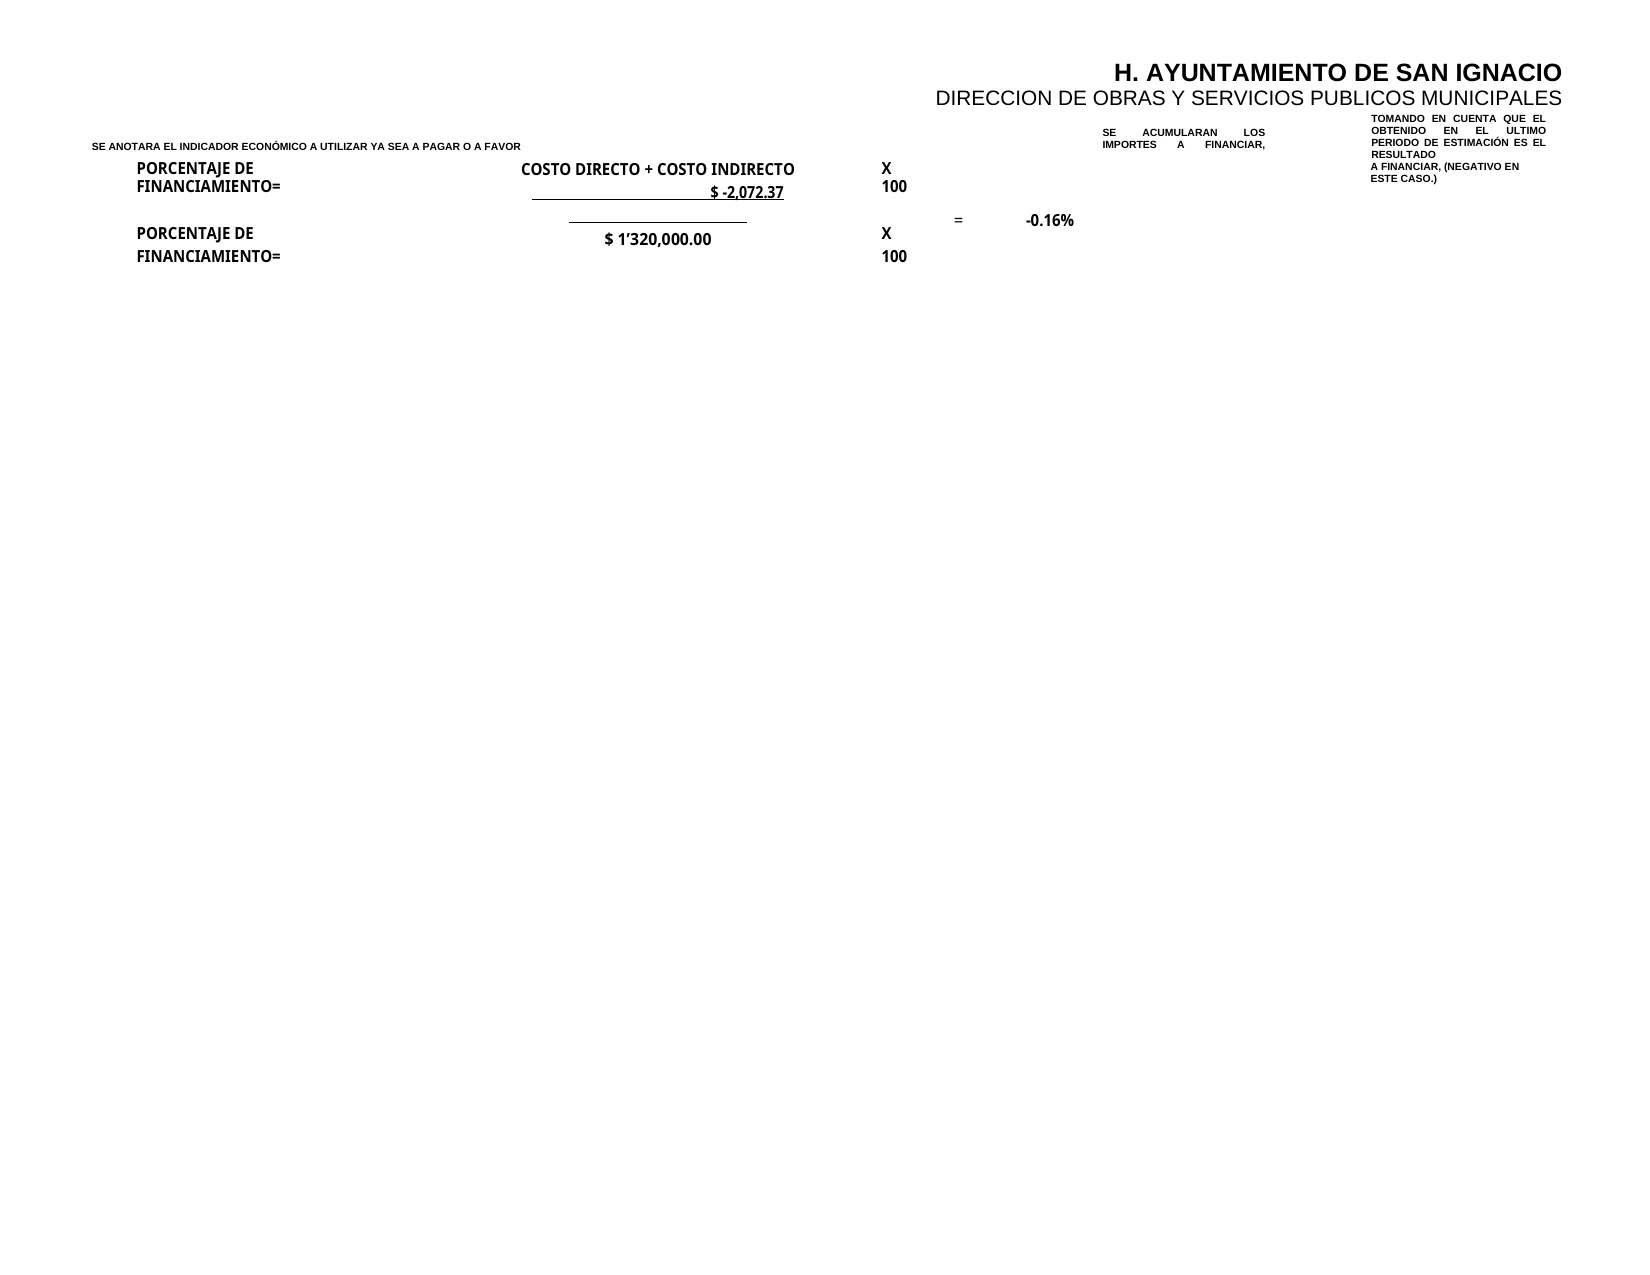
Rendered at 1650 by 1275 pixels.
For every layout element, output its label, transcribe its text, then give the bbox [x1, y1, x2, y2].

subtitle PORCENTAJE DE FINANCIAMIENTO= [136, 161, 385, 196]
text PORCENTAJE DE FINANCIAMIENTO= [136, 222, 385, 267]
text $ 1’320,000.00 [441, 228, 874, 250]
text SE ACUMULARAN LOS IMPORTES A FINANCIAR, TOMANDO EN CUENTA QUE EL OBTENIDO EN EL ULTIMO PERIODO DE ESTIMACIÓN ES EL RESULTADO [1371, 113, 1546, 161]
text X 100 [881, 161, 920, 196]
text = ‐0.16% [953, 208, 1077, 231]
text $ ‐2,072.37 [441, 180, 874, 226]
text COSTO DIRECTO + COSTO INDIRECTO [441, 161, 874, 179]
text X 100 [881, 222, 920, 267]
text A FINANCIAR, (NEGATIVO EN ESTE CASO.) [1370, 161, 1546, 185]
